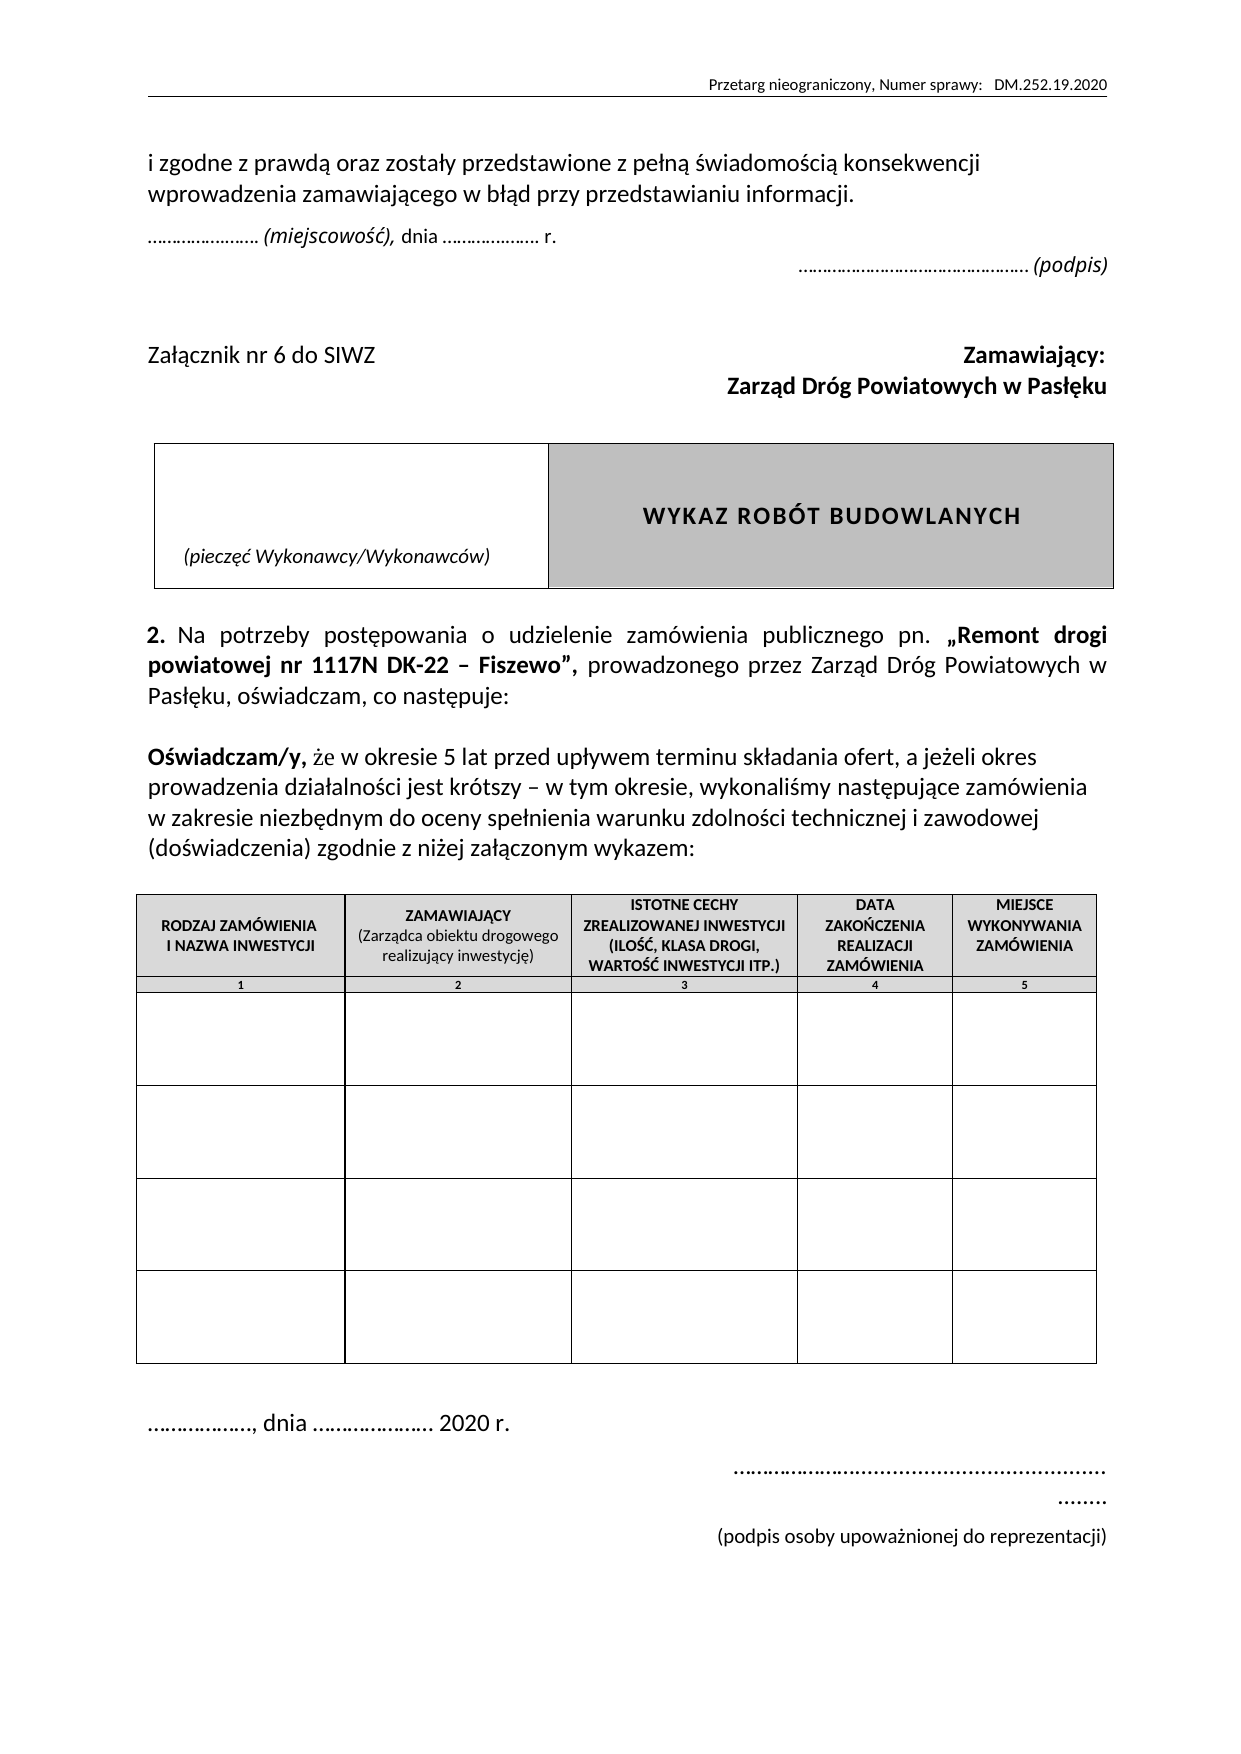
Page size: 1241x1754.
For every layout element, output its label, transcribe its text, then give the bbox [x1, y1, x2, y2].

table_cell [137, 1271, 344, 1363]
table_cell [953, 1271, 1096, 1363]
table_cell [953, 1179, 1096, 1270]
table_cell [798, 1086, 952, 1177]
table_cell [798, 1271, 952, 1363]
table_cell [572, 1179, 797, 1270]
text Załącznik nr 6 do SIWZ Zamawiający: [148, 339, 1107, 370]
table_cell [572, 993, 797, 1085]
text i zgodne z prawdą oraz zostały przedstawione z pełną świadomością konsekwencji [148, 148, 1107, 178]
table_cell [798, 993, 952, 1085]
table_cell [953, 1086, 1096, 1177]
text Zarząd Dróg Powiatowych w Pasłęku [165, 370, 1107, 400]
text (podpis osoby upoważnionej do reprezentacji) [148, 1523, 1107, 1549]
table_header WYKAZ ROBÓT BUDOWLANYCH [549, 444, 1113, 587]
table_header RODZAJ ZAMÓWIENIA I NAZWA INWESTYCJI [137, 895, 344, 976]
table_cell 1 [137, 977, 344, 992]
table_cell [346, 1271, 571, 1363]
table_cell 3 [572, 977, 797, 992]
table_cell [346, 993, 571, 1085]
text …………………................................................ [148, 1450, 1107, 1511]
table_header ZAMAWIAJĄCY (Zarządca obiektu drogowego realizujący inwestycję) [346, 895, 571, 976]
table_cell [572, 1271, 797, 1363]
table_header ISTOTNE CECHY ZREALIZOWANEJ INWESTYCJI (ILOŚĆ, KLASA DROGI, WARTOŚĆ INWESTYCJI ITP.) [572, 895, 797, 976]
table_cell 5 [953, 977, 1096, 992]
text wprowadzenia zamawiającego w błąd przy przedstawianiu informacji. [148, 178, 1107, 209]
table_cell [572, 1086, 797, 1177]
table_header MIEJSCE WYKONYWANIA ZAMÓWIENIA [953, 895, 1096, 976]
text ………………………………………… (podpis) [148, 250, 1107, 278]
text ………………, dnia ………………… 2020 r. [148, 1407, 1107, 1437]
table_cell [137, 1086, 344, 1177]
list Na potrzeby postępowania o udzielenie zamówienia publicznego pn. „Remont drogi powiatowej nr 1117N DK-22 – Fiszewo”, prowadzonego przez Zarząd Dróg Powiatowych w Pasłęku, oświadczam, co następuje: [146, 619, 1107, 711]
table_cell [346, 1086, 571, 1177]
text …………….……. (miejscowość), dnia ………….……. r. [148, 221, 1107, 250]
table_cell [137, 1179, 344, 1270]
table_cell 4 [798, 977, 952, 992]
table_cell [137, 993, 344, 1085]
table_header DATA ZAKOŃCZENIA REALIZACJI ZAMÓWIENIA [798, 895, 952, 976]
table_cell [798, 1179, 952, 1270]
table_cell [346, 1179, 571, 1270]
table_header (pieczęć Wykonawcy/Wykonawców) [155, 444, 548, 587]
text Oświadczam/y, że w okresie 5 lat przed upływem terminu składania ofert, a jeżeli okres prowadzenia działalności jest krótszy – w tym okresie, wykonaliśmy następujące zamówienia w zakresie niezbędnym do oceny spełnienia warunku zdolności technicznej i zawodowej (doświadczenia) zgodnie z niżej załączonym wykazem: [148, 741, 1107, 863]
table_cell 2 [346, 977, 571, 992]
table_cell [953, 993, 1096, 1085]
